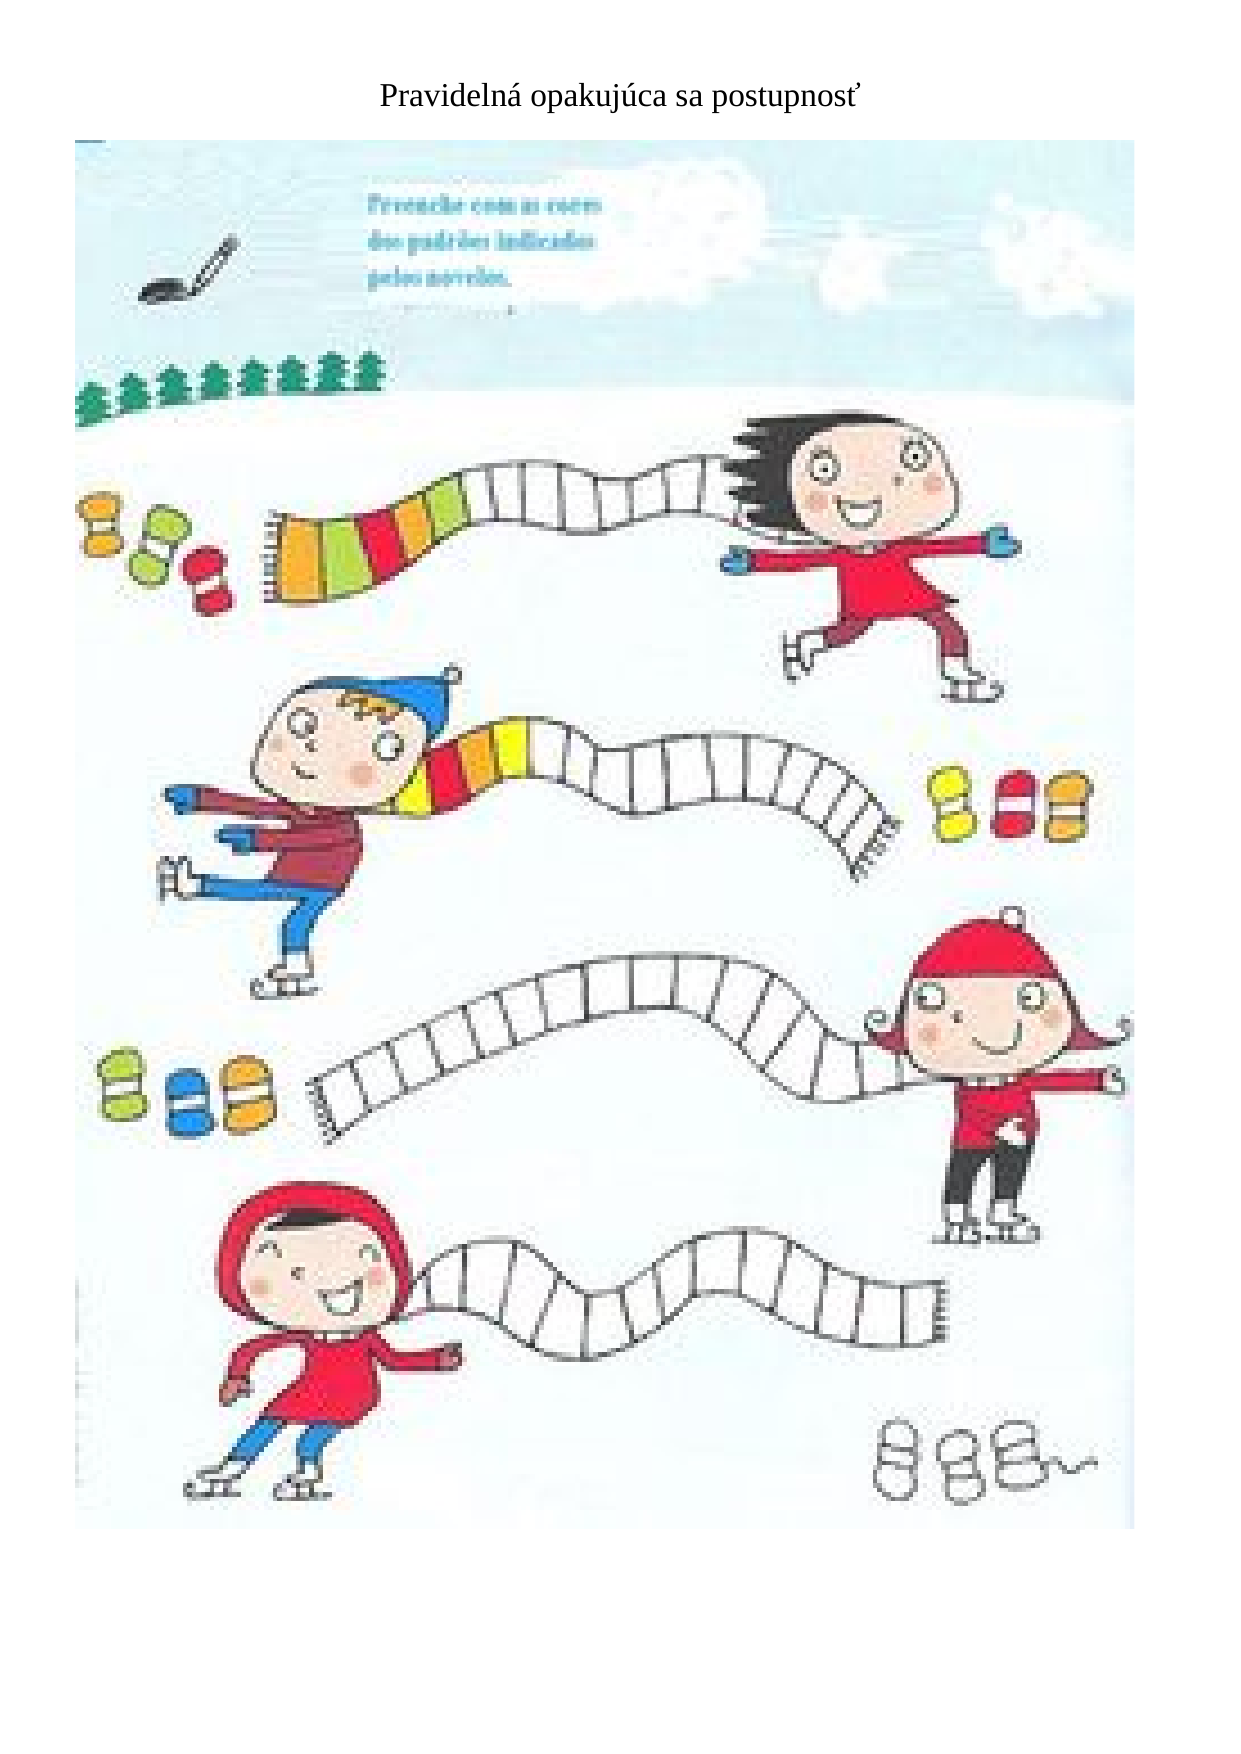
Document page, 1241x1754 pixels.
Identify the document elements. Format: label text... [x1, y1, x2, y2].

text Pravidelná opakujúca sa postupnosť [75, 75, 1165, 113]
picture [75, 140, 1135, 1529]
